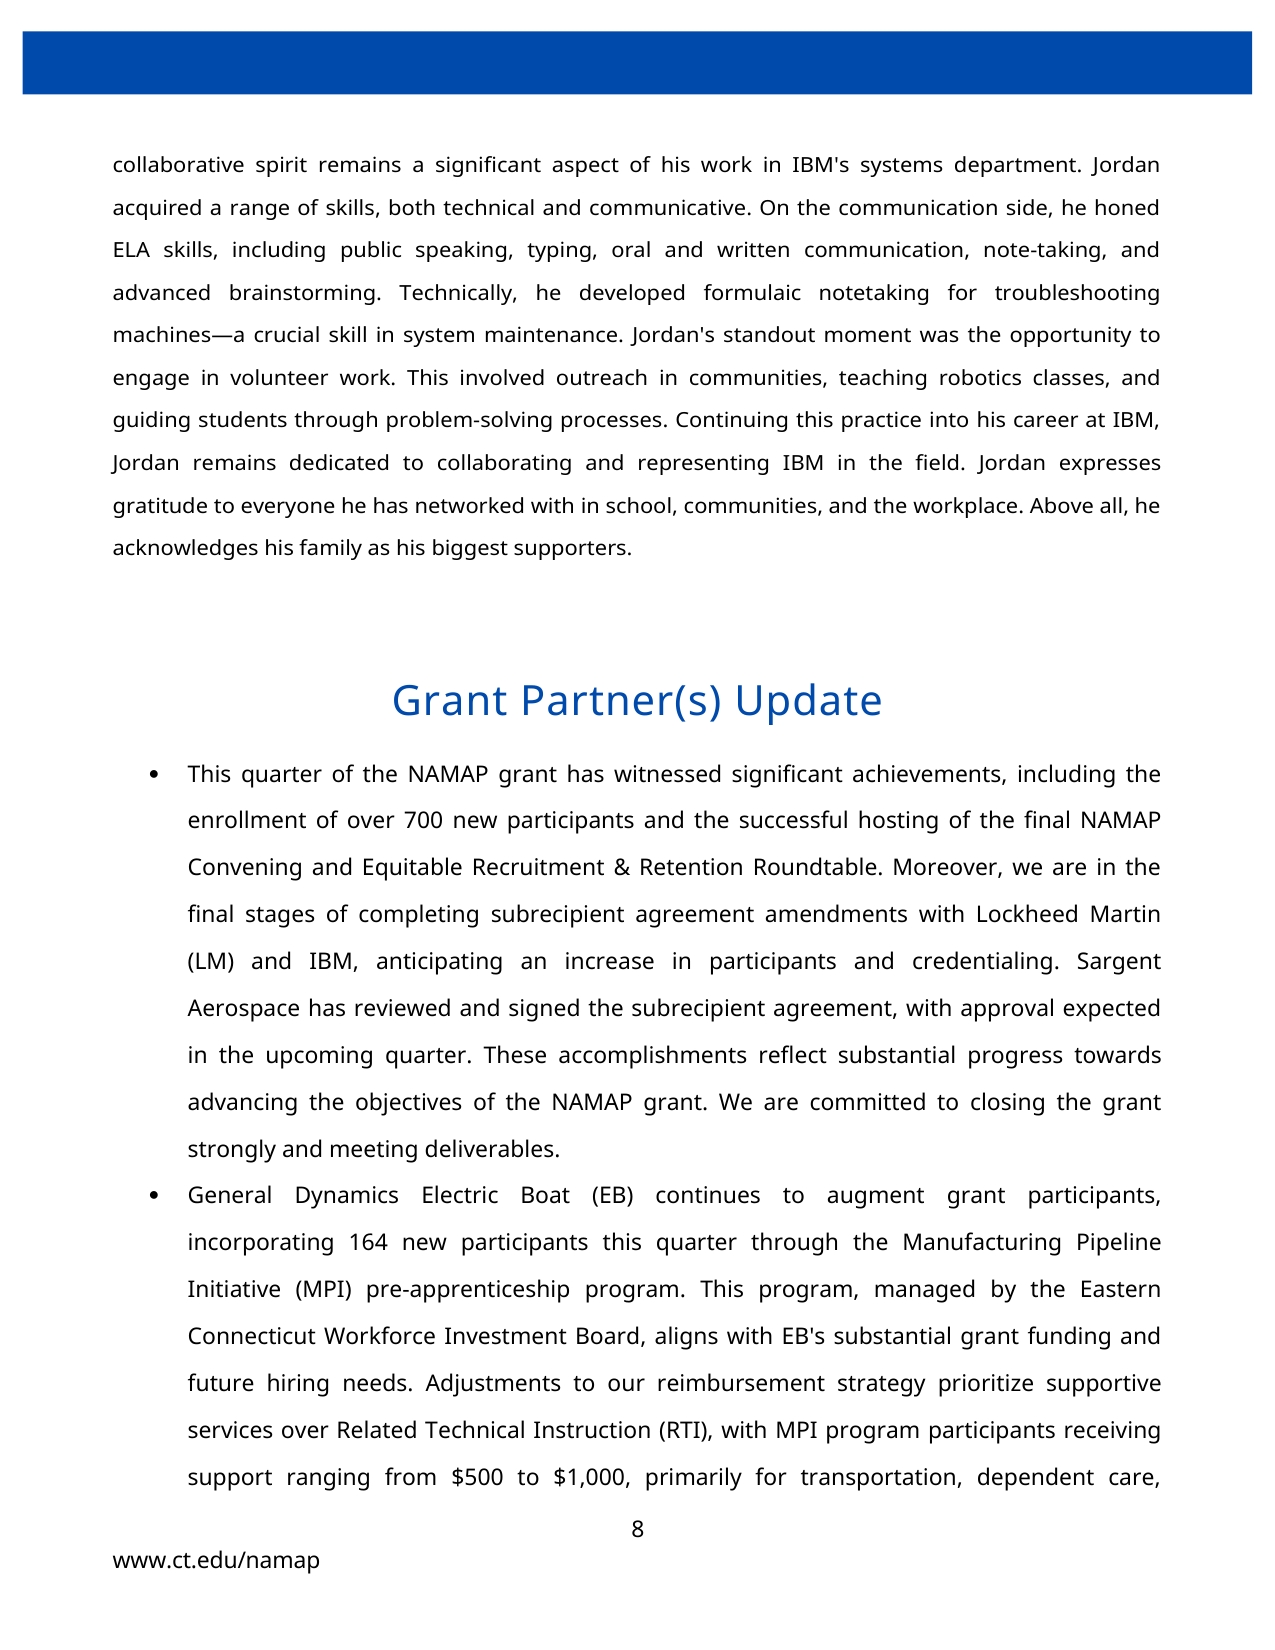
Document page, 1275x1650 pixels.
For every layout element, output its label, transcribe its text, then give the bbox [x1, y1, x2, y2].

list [150, 1179, 1162, 1492]
subtitle Grant Partner(s) Update [112, 671, 1162, 728]
list This quarter of the NAMAP grant has witnessed significant achievements, including the enrollment of over 700 new participants and the successful hosting of the final NAMAP Convening and Equitable Recruitment & Retention Roundtable. Moreover, we are in the final stages of completing subrecipient agreement amendments with Lockheed Martin (LM) and IBM, anticipating an increase in participants and credentialing. Sargent Aerospace has reviewed and signed the subrecipient agreement, with approval expected in the upcoming quarter. These accomplishments reflect substantial progress towards advancing the objectives of the NAMAP grant. We are committed to closing the grant strongly and meeting deliverables. [150, 757, 1162, 1164]
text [112, 150, 1162, 562]
